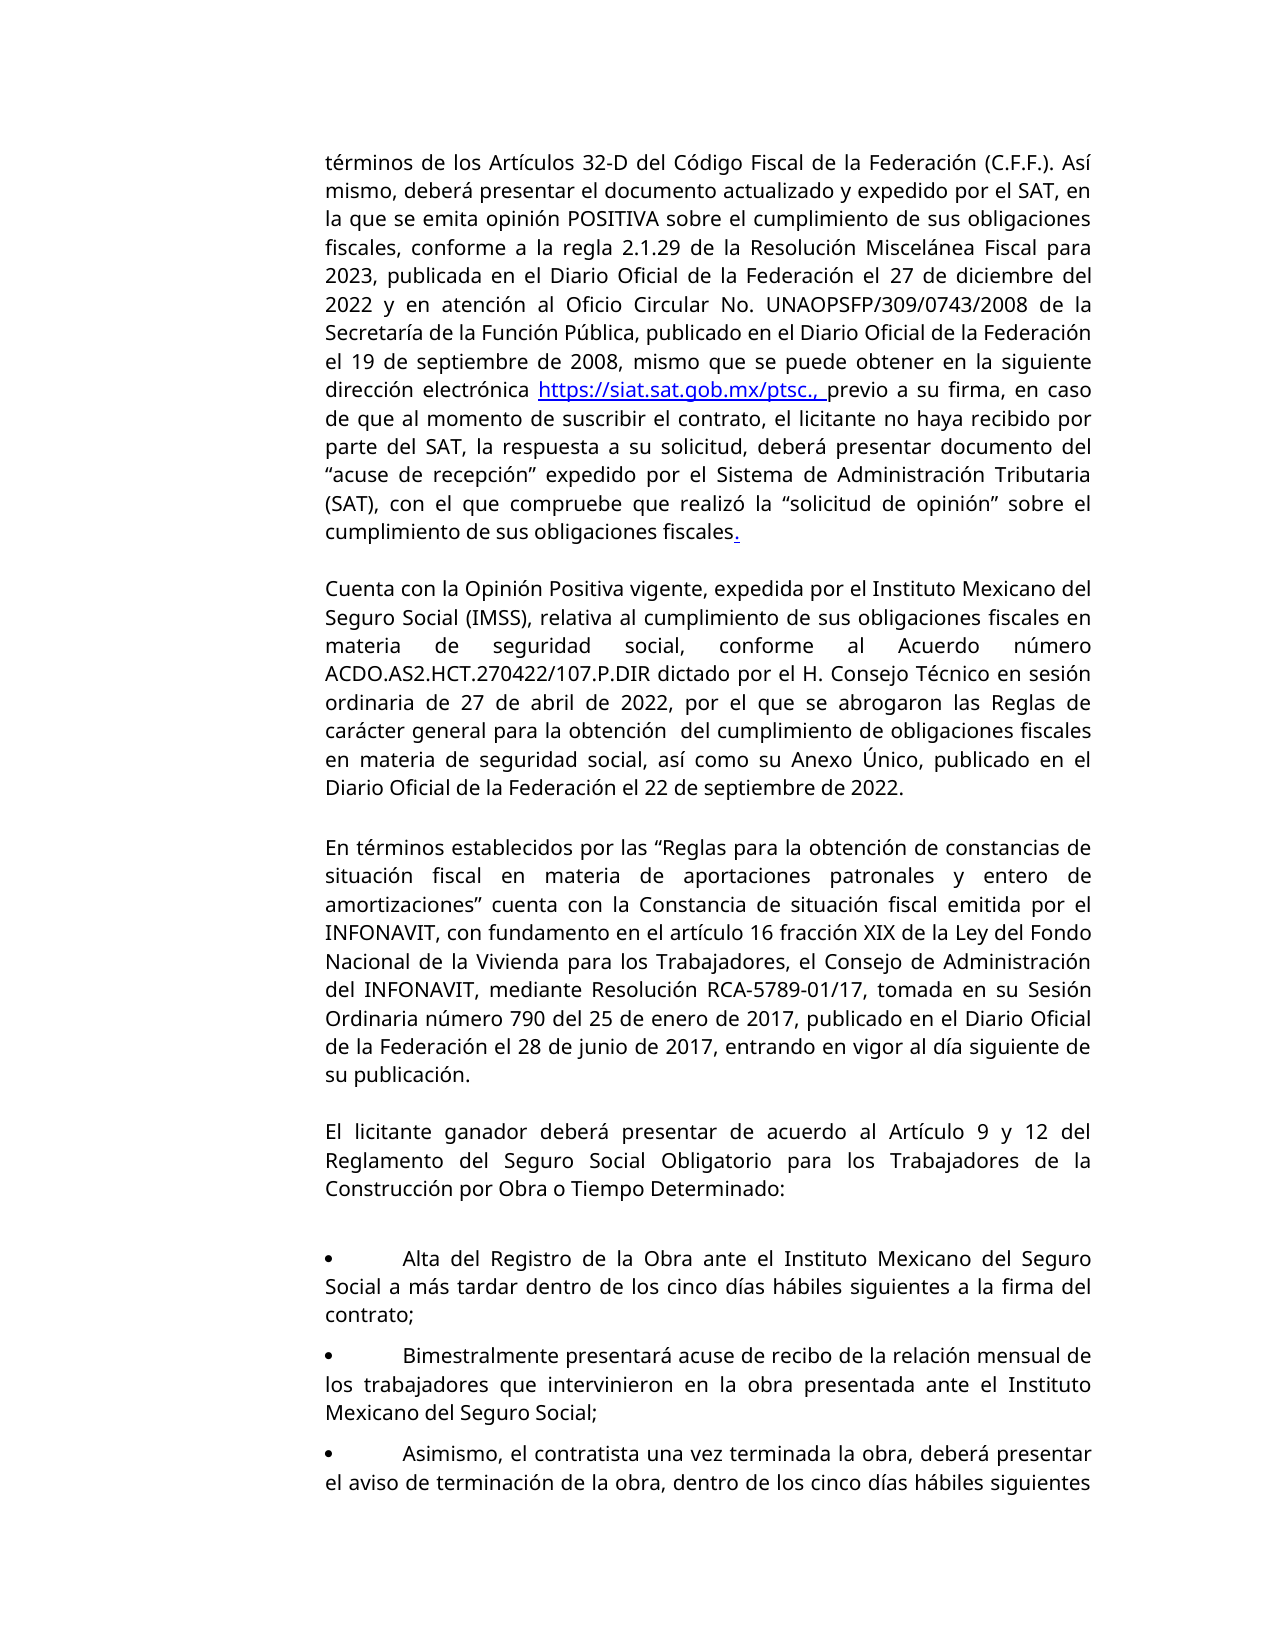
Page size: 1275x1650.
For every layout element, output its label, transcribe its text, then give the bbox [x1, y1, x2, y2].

text En términos establecidos por las “Reglas para la obtención de constancias de situación fiscal en materia de aportaciones patronales y entero de amortizaciones” cuenta con la Constancia de situación fiscal emitida por el INFONAVIT, con fundamento en el artículo 16 fracción XIX de la Ley del Fondo Nacional de la Vivienda para los Trabajadores, el Consejo de Administración del INFONAVIT, mediante Resolución RCA-5789-01/17, tomada en su Sesión Ordinaria número 790 del 25 de enero de 2017, publicado en el Diario Oficial de la Federación el 28 de junio de 2017, entrando en vigor al día siguiente de su publicación. [325, 833, 1092, 1089]
text El licitante ganador deberá presentar de acuerdo al Artículo 9 y 12 del Reglamento del Seguro Social Obligatorio para los Trabajadores de la Construcción por Obra o Tiempo Determinado: [325, 1117, 1092, 1203]
list Bimestralmente presentará acuse de recibo de la relación mensual de los trabajadores que intervinieron en la obra presentada ante el Instituto Mexicano del Seguro Social; [325, 1341, 1092, 1427]
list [325, 1439, 1092, 1496]
list Alta del Registro de la Obra ante el Instituto Mexicano del Seguro Social a más tardar dentro de los cinco días hábiles siguientes a la firma del contrato; [325, 1244, 1092, 1329]
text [325, 148, 1092, 546]
text Cuenta con la Opinión Positiva vigente, expedida por el Instituto Mexicano del Seguro Social (IMSS), relativa al cumplimiento de sus obligaciones fiscales en materia de seguridad social, conforme al Acuerdo número ACDO.AS2.HCT.270422/107.P.DIR dictado por el H. Consejo Técnico en sesión ordinaria de 27 de abril de 2022, por el que se abrogaron las Reglas de carácter general para la obtención del cumplimiento de obligaciones fiscales en materia de seguridad social, así como su Anexo Único, publicado en el Diario Oficial de la Federación el 22 de septiembre de 2022. [325, 574, 1092, 802]
